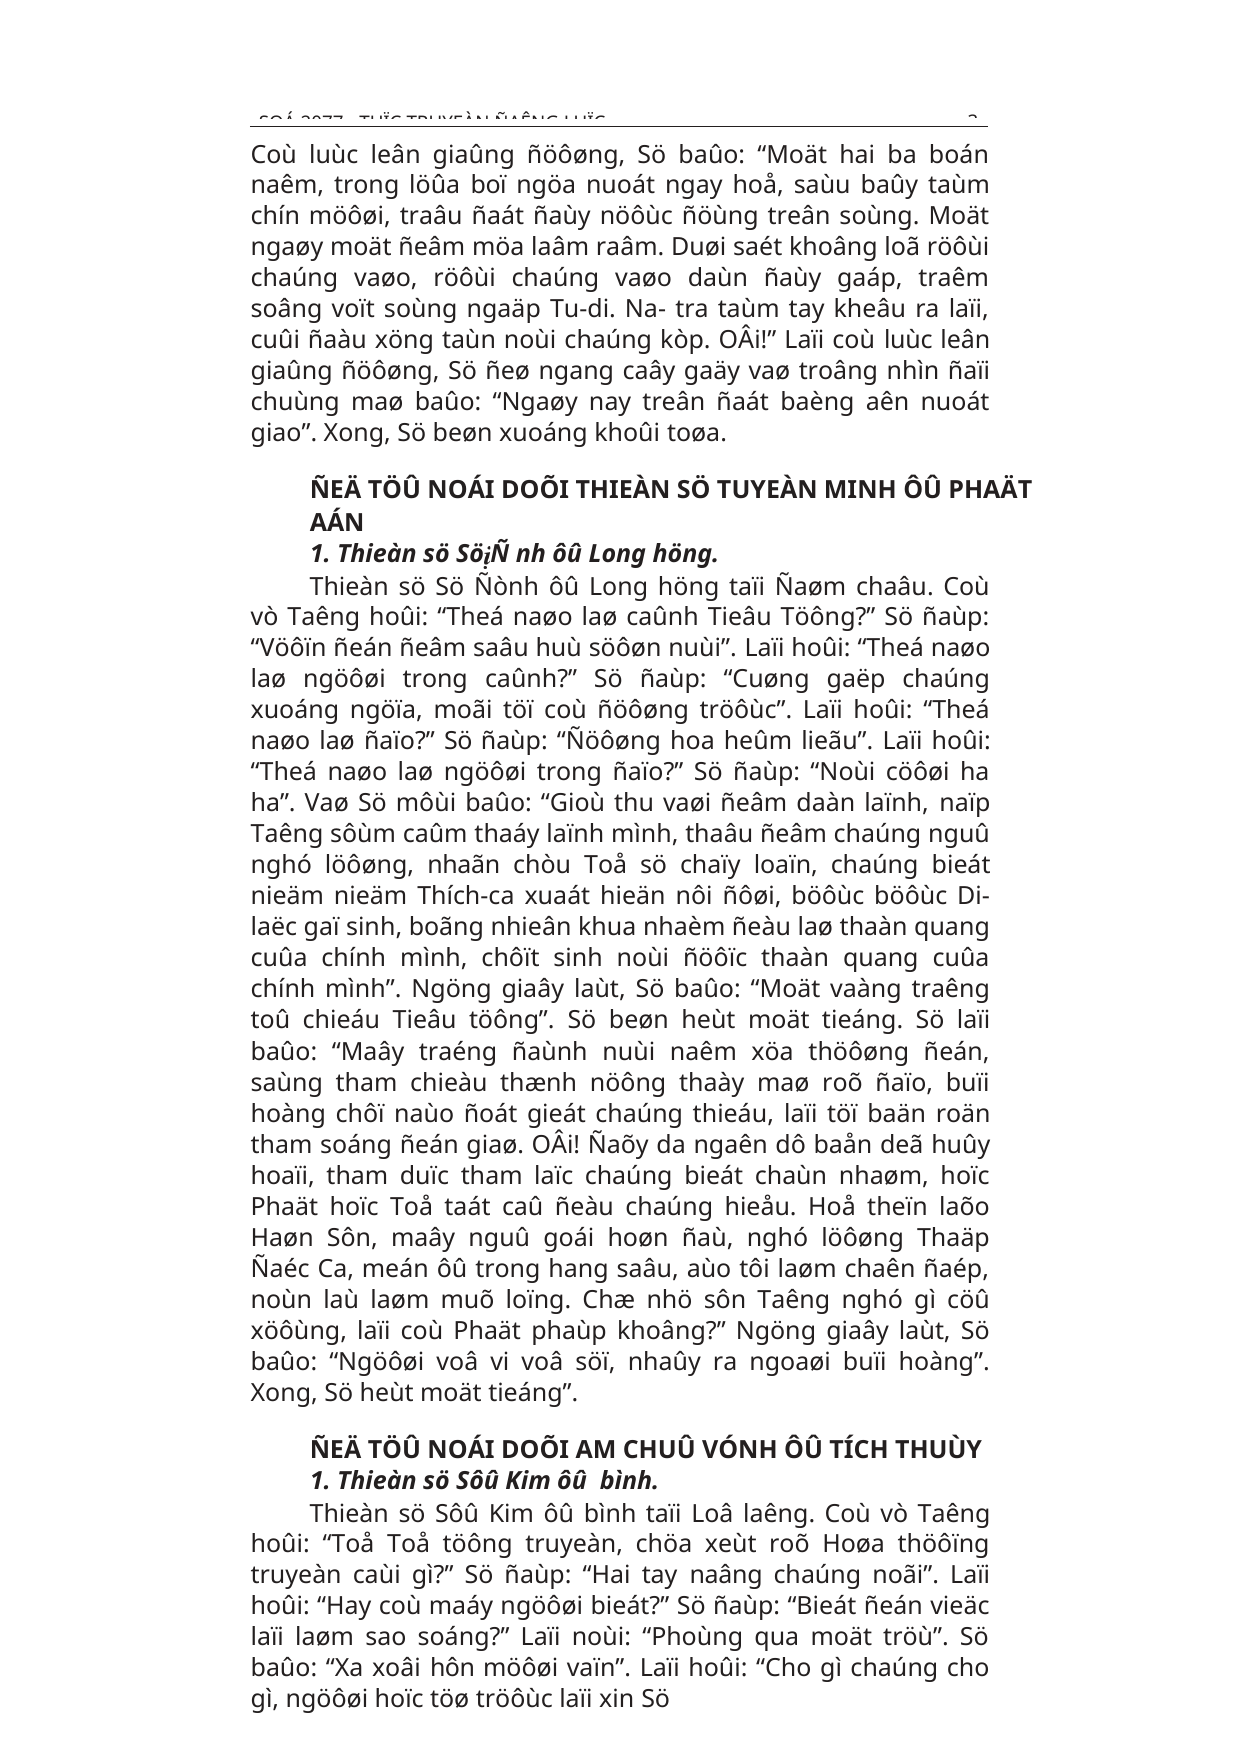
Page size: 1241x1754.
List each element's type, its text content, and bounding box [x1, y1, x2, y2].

subtitle 1. Thieàn sö Sôû Kim ôû bình. [309, 1464, 1092, 1496]
text Thieàn sö Sôû Kim ôû bình taïi Loâ laêng. Coù vò Taêng hoûi: “Toå Toå töông truyeàn, chöa xeùt roõ Hoøa thöôïng truyeàn caùi gì?” Sö ñaùp: “Hai tay naâng chaúng noãi”. Laïi hoûi: “Hay coù maáy ngöôøi bieát?” Sö ñaùp: “Bieát ñeán vieäc laïi laøm sao soáng?” Laïi noùi: “Phoùng qua moät tröù”. Sö baûo: “Xa xoâi hôn möôøi vaïn”. Laïi hoûi: “Cho gì chaúng cho gì, ngöôøi hoïc töø tröôùc laïi xin Sö [250, 1497, 990, 1715]
subtitle ÑEÄ TÖÛ NOÁI DOÕI AM CHUÛ VÓNH ÔÛ TÍCH THUÙY [309, 1432, 1092, 1464]
text Thieàn sö Sö Ñònh ôû Long höng taïi Ñaøm chaâu. Coù vò Taêng hoûi: “Theá naøo laø caûnh Tieâu Töông?” Sö ñaùp: “Vöôïn ñeán ñeâm saâu huù söôøn nuùi”. Laïi hoûi: “Theá naøo laø ngöôøi trong caûnh?” Sö ñaùp: “Cuøng gaëp chaúng xuoáng ngöïa, moãi töï coù ñöôøng tröôùc”. Laïi hoûi: “Theá naøo laø ñaïo?” Sö ñaùp: “Ñöôøng hoa heûm lieãu”. Laïi hoûi: “Theá naøo laø ngöôøi trong ñaïo?” Sö ñaùp: “Noùi cöôøi ha ha”. Vaø Sö môùi baûo: “Gioù thu vaøi ñeâm daàn laïnh, naïp Taêng sôùm caûm thaáy laïnh mình, thaâu ñeâm chaúng nguû nghó löôøng, nhaãn chòu Toå sö chaïy loaïn, chaúng bieát nieäm nieäm Thích-ca xuaát hieän nôi ñôøi, böôùc böôùc Di-laëc gaï sinh, boãng nhieân khua nhaèm ñeàu laø thaàn quang cuûa chính mình, chôït sinh noùi ñöôïc thaàn quang cuûa chính mình”. Ngöng giaây laùt, Sö baûo: “Moät vaàng traêng toû chieáu Tieâu töông”. Sö beøn heùt moät tieáng. Sö laïi baûo: “Maây traéng ñaùnh nuùi naêm xöa thöôøng ñeán, saùng tham chieàu thænh nöông thaày maø roõ ñaïo, buïi hoàng chôï naùo ñoát gieát chaúng thieáu, laïi töï baän roän tham soáng ñeán giaø. OÂi! Ñaõy da ngaên dô baån deã huûy hoaïi, tham duïc tham laïc chaúng bieát chaùn nhaøm, hoïc Phaät hoïc Toå taát caû ñeàu chaúng hieåu. Hoå theïn laõo Haøn Sôn, maây nguû goái hoøn ñaù, nghó löôøng Thaäp Ñaéc Ca, meán ôû trong hang saâu, aùo tôi laøm chaên ñaép, noùn laù laøm muõ loïng. Chæ nhö sôn Taêng nghó gì cöû xöôùng, laïi coù Phaät phaùp khoâng?” Ngöng giaây laùt, Sö baûo: “Ngöôøi voâ vi voâ söï, nhaûy ra ngoaøi buïi hoàng”. Xong, Sö heùt moät tieáng”. [250, 571, 990, 1409]
subtitle ÑEÄ TÖÛ NOÁI DOÕI THIEÀN SÖ TUYEÀN MINH ÔÛ PHAÄT AÁN [309, 473, 1092, 538]
text Coù luùc leân giaûng ñöôøng, Sö baûo: “Moät hai ba boán naêm, trong löûa boï ngöa nuoát ngay hoå, saùu baûy taùm chín möôøi, traâu ñaát ñaùy nöôùc ñöùng treân soùng. Moät ngaøy moät ñeâm möa laâm raâm. Duøi saét khoâng loã röôùi chaúng vaøo, röôùi chaúng vaøo daùn ñaùy gaáp, traêm soâng voït soùng ngaäp Tu-di. Na- tra taùm tay kheâu ra laïi, cuûi ñaàu xöng taùn noùi chaúng kòp. OÂi!” Laïi coù luùc leân giaûng ñöôøng, Sö ñeø ngang caây gaäy vaø troâng nhìn ñaïi chuùng maø baûo: “Ngaøy nay treân ñaát baèng aên nuoát giao”. Xong, Sö beøn xuoáng khoûi toøa. [250, 138, 990, 449]
subtitle 1. Thieàn sö Sö Ñ nh ôû Long höng. [309, 538, 1092, 569]
